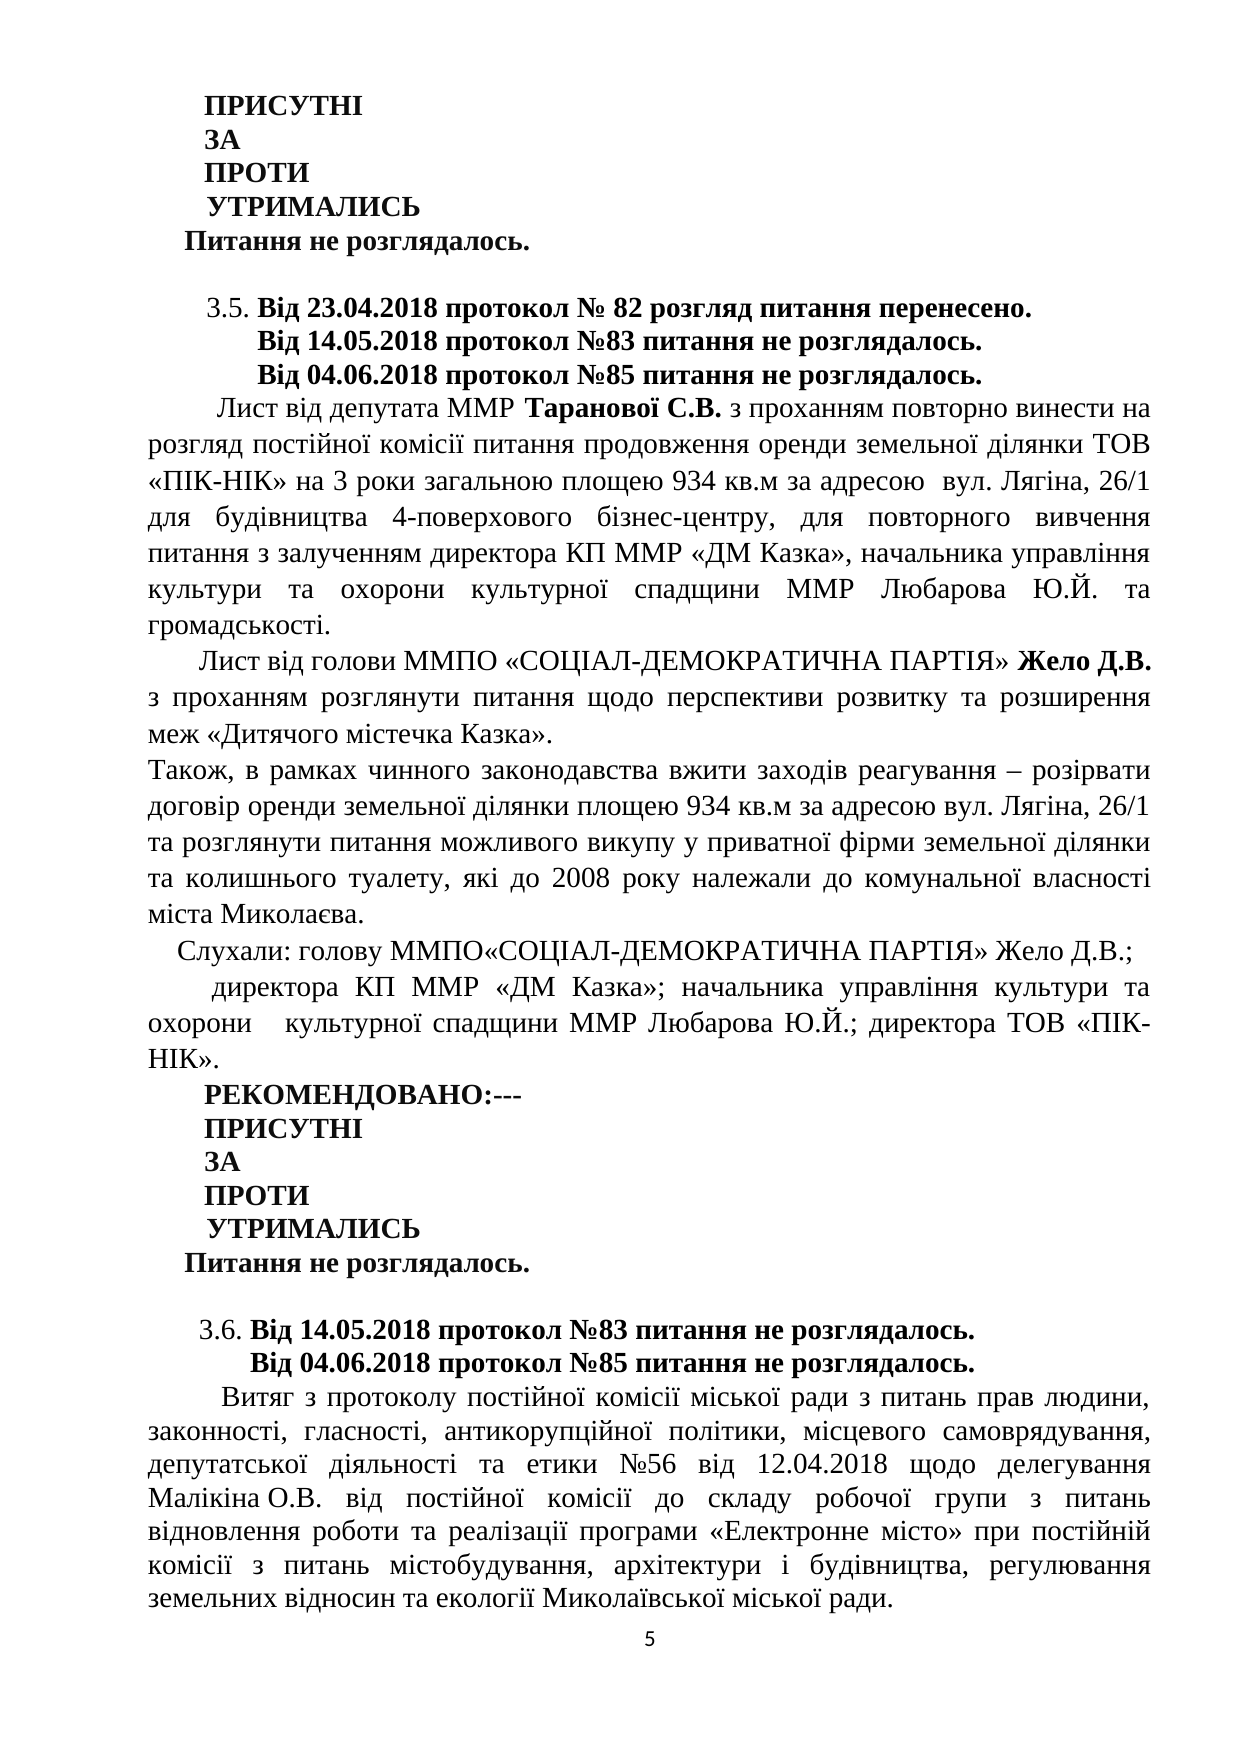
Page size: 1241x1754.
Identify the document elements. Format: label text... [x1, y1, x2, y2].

text Питання не розглядалось. [148, 223, 1152, 256]
text ПРОТИ [148, 156, 1152, 189]
text 3.6. Від 14.05.2018 протокол №83 питання не розглядалось. [148, 1312, 1152, 1346]
text Лист від депутата ММР Таранової С.В. з проханням повторно винести на розгляд постійної комісії питання продовження оренди земельної ділянки ТОВ «ПІК-НІК» на 3 роки загальною площею 934 кв.м за адресою вул. Лягіна, 26/1 для будівництва 4-поверхового бізнес-центру, для повторного вивчення питання з залученням директора КП ММР «ДМ Казка», начальника управління культури та охорони культурної спадщини ММР Любарова Ю.Й. та громадськості. [148, 390, 1152, 641]
text директора КП ММР «ДМ Казка»; начальника управління культури та охорони культурної спадщини ММР Любарова Ю.Й.; директора ТОВ «ПІК-НІК». [148, 969, 1152, 1074]
text УТРИМАЛИСЬ [148, 189, 1152, 223]
text Витяг з протоколу постійної комісії міської ради з питань прав людини, законності, гласності, антикорупційної політики, місцевого самоврядування, депутатської діяльності та етики №56 від 12.04.2018 щодо делегування Малікіна О.В. від постійної комісії до складу робочої групи з питань відновлення роботи та реалізації програми «Електронне місто» при постійній комісії з питань містобудування, архітектури і будівництва, регулювання земельних відносин та екології Миколаївської міської ради. [148, 1379, 1152, 1614]
text Від 04.06.2018 протокол №85 питання не розглядалось. [148, 1346, 1152, 1379]
text Від 04.06.2018 протокол №85 питання не розглядалось. [148, 357, 1152, 390]
text ПРИСУТНІ [148, 88, 1152, 122]
text РЕКОМЕНДОВАНО:--- [148, 1077, 1152, 1111]
text Слухали: голову ММПО«СОЦІАЛ-ДЕМОКРАТИЧНА ПАРТІЯ» Жело Д.В.; [148, 933, 1152, 966]
text ПРИСУТНІ [148, 1111, 1152, 1144]
text ЗА [148, 122, 1152, 156]
text Від 14.05.2018 протокол №83 питання не розглядалось. [148, 323, 1152, 357]
text Лист від голови ММПО «СОЦІАЛ-ДЕМОКРАТИЧНА ПАРТІЯ» Жело Д.В. з проханням розглянути питання щодо перспективи розвитку та розширення меж «Дитячого містечка Казка». [148, 643, 1152, 749]
text Також, в рамках чинного законодавства вжити заходів реагування – розірвати договір оренди земельної ділянки площею 934 кв.м за адресою вул. Лягіна, 26/1 та розглянути питання можливого викупу у приватної фірми земельної ділянки та колишнього туалету, які до 2008 року належали до комунальної власності міста Миколаєва. [148, 752, 1152, 930]
text 3.5. Від 23.04.2018 протокол № 82 розгляд питання перенесено. [148, 290, 1152, 323]
text Питання не розглядалось. [148, 1245, 1152, 1278]
text ЗА [148, 1144, 1152, 1178]
text УТРИМАЛИСЬ [148, 1211, 1152, 1245]
text ПРОТИ [148, 1178, 1152, 1211]
